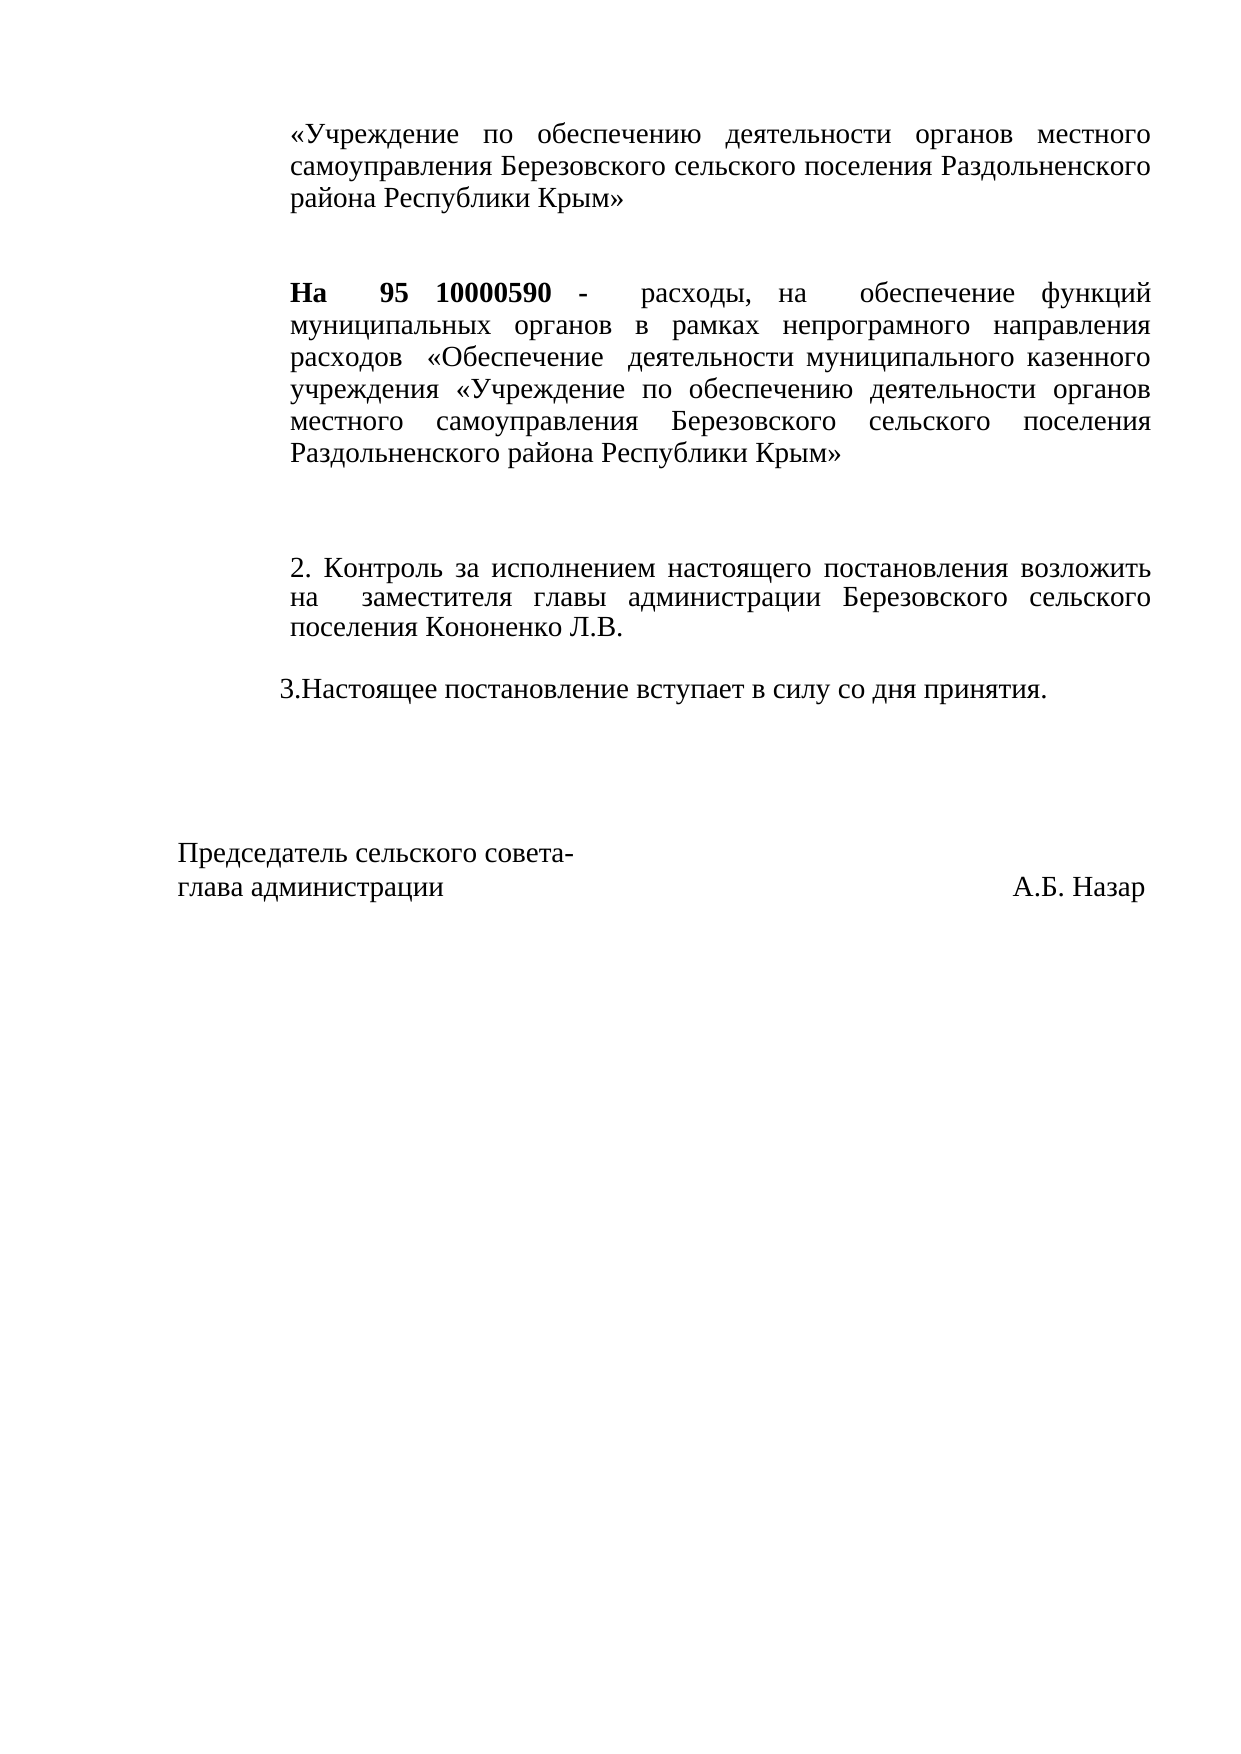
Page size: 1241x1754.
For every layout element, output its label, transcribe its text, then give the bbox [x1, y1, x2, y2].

text глава администрации А.Б. Назар [177, 869, 1152, 903]
text Председатель сельского совета- [177, 836, 1152, 869]
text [290, 118, 1152, 214]
text На 95 10000590 - расходы, на обеспечение функций муниципальных органов в рамках непрограмного направления расходов «Обеспечение деятельности муниципального казенного учреждения «Учреждение по обеспечению деятельности органов местного самоуправления Березовского сельского поселения Раздольненского района Республики Крым» [290, 277, 1152, 468]
text 3.Настоящее постановление вступает в силу со дня принятия. [177, 672, 1152, 705]
text 2. Контроль за исполнением настоящего постановления возложить на заместителя главы администрации Березовского сельского поселения Кононенко Л.В. [290, 554, 1152, 643]
